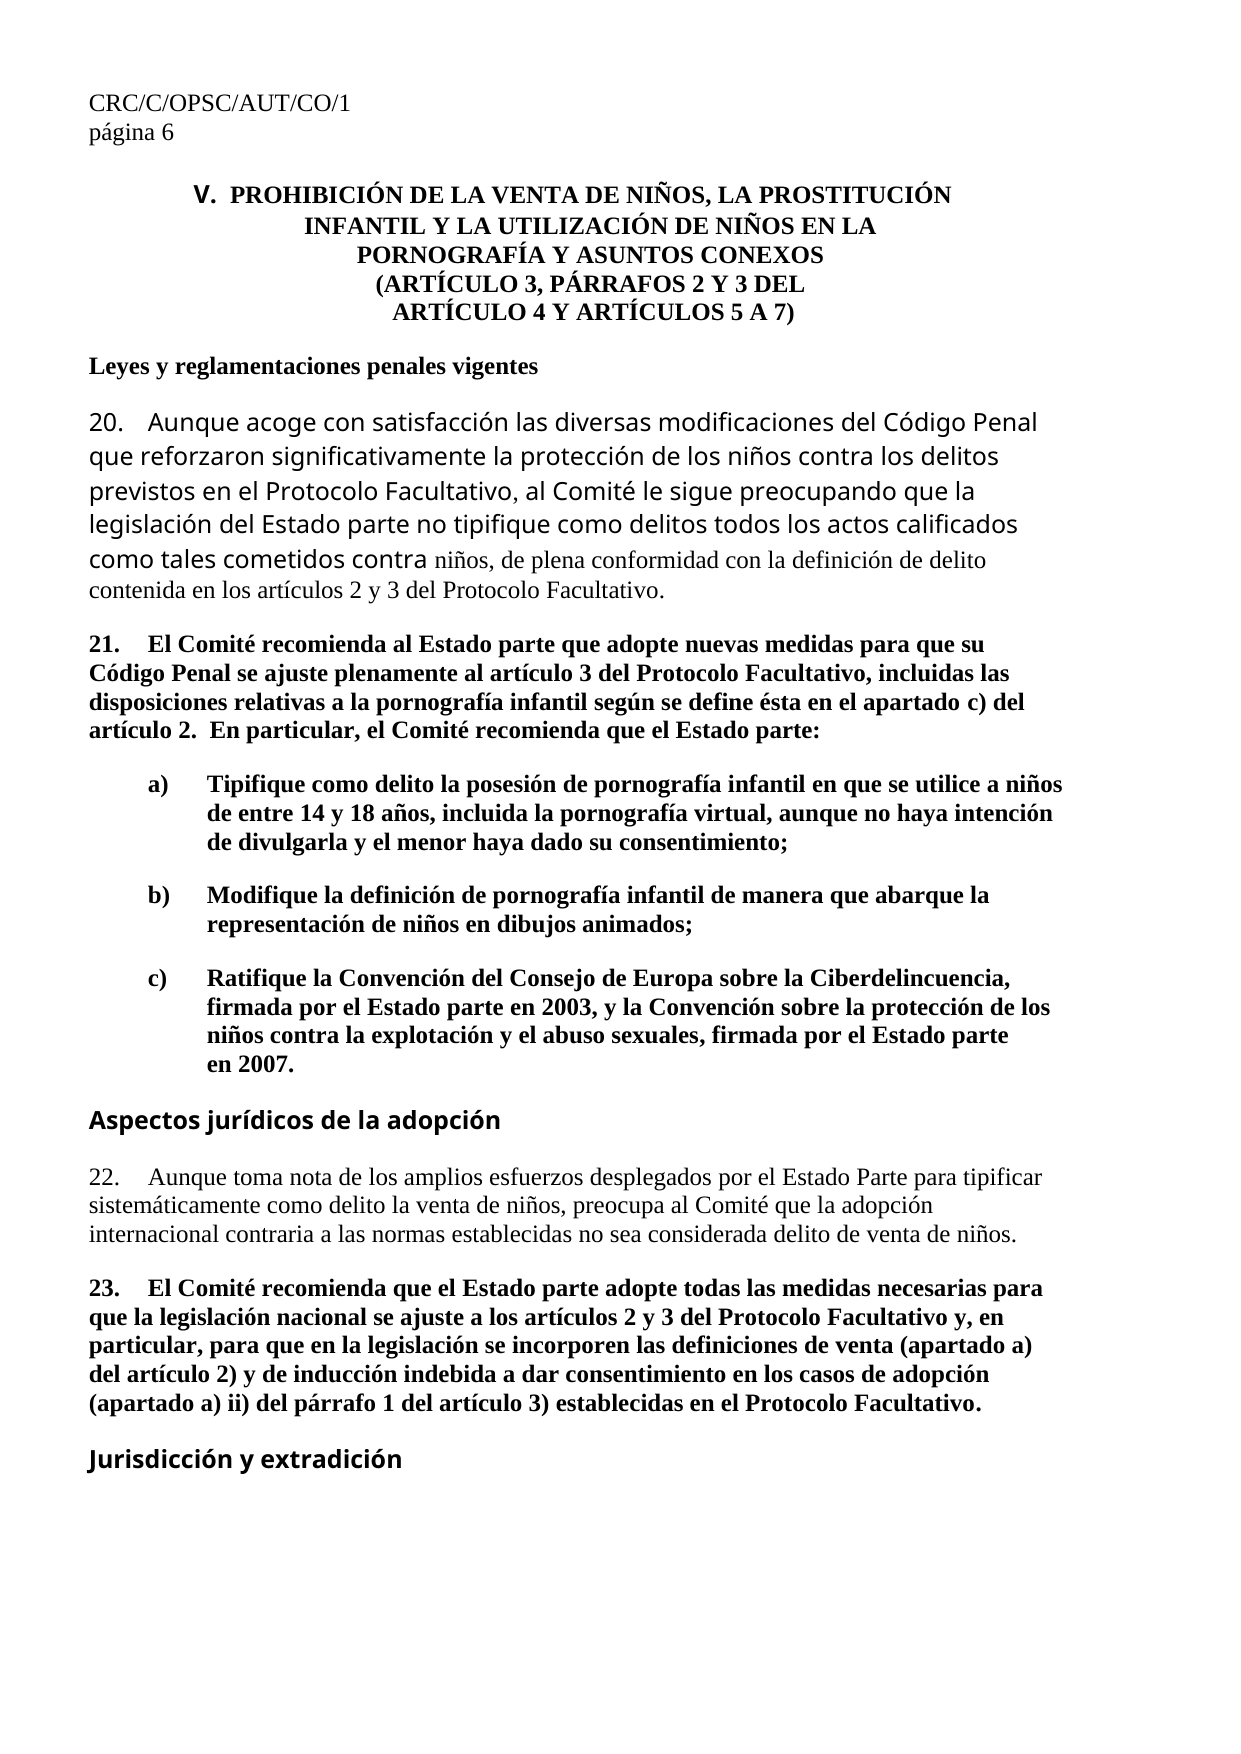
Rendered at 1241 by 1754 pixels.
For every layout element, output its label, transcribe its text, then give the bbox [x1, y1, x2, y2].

text b) Modifique la definición de pornografía infantil de manera que abarque la representación de niños en dibujos animados; [148, 880, 1063, 938]
text c) Ratifique la Convención del Consejo de Europa sobre la Ciberdelincuencia, firmada por el Estado parte en 2003, y la Convención sobre la protección de los niños contra la explotación y el abuso sexuales, firmada por el Estado parte en 2007. [148, 963, 1063, 1078]
text 23. El Comité recomienda que el Estado parte adopte todas las medidas necesarias para que la legislación nacional se ajuste a los artículos 2 y 3 del Protocolo Facultativo y, en particular, para que en la legislación se incorporen las definiciones de venta (apartado a) del artículo 2) y de inducción indebida a dar consentimiento en los casos de adopción (apartado a) ii) del párrafo 1 del artículo 3) establecidas en el Protocolo Facultativo. [88, 1273, 1063, 1417]
text a) Tipifique como delito la posesión de pornografía infantil en que se utilice a niños de entre 14 y 18 años, incluida la pornografía virtual, aunque no haya intención de divulgarla y el menor haya dado su consentimiento; [148, 769, 1063, 855]
text Leyes y reglamentaciones penales vigentes [88, 351, 1063, 380]
text Aspectos jurídicos de la adopción [88, 1103, 1063, 1137]
text 20. Aunque acoge con satisfacción las diversas modificaciones del Código Penal que reforzaron significativamente la protección de los niños contra los delitos previstos en el Protocolo Facultativo, al Comité le sigue preocupando que la legislación del Estado parte no tipifique como delitos todos los actos calificados como tales cometidos contra niños, de plena conformidad con la definición de delito contenida en los artículos 2 y 3 del Protocolo Facultativo. [88, 405, 1063, 604]
text V. PROHIBICIÓN DE LA VENTA DE NIÑOS, LA PROSTITUCIÓN INFANTIL Y LA UTILIZACIÓN DE NIÑOS EN LA PORNOGRAFÍA Y ASUNTOS CONEXOS (ARTÍCULO 3, PÁRRAFOS 2 Y 3 DEL ARTÍCULO 4 Y ARTÍCULOS 5 A 7) [88, 177, 1063, 326]
text 21. El Comité recomienda al Estado parte que adopte nuevas medidas para que su Código Penal se ajuste plenamente al artículo 3 del Protocolo Facultativo, incluidas las disposiciones relativas a la pornografía infantil según se define ésta en el apartado c) del artículo 2. En particular, el Comité recomienda que el Estado parte: [88, 629, 1063, 744]
text Jurisdicción y extradición [88, 1442, 1063, 1476]
text 22. Aunque toma nota de los amplios esfuerzos desplegados por el Estado Parte para tipificar sistemáticamente como delito la venta de niños, preocupa al Comité que la adopción internacional contraria a las normas establecidas no sea considerada delito de venta de niños. [88, 1162, 1063, 1248]
